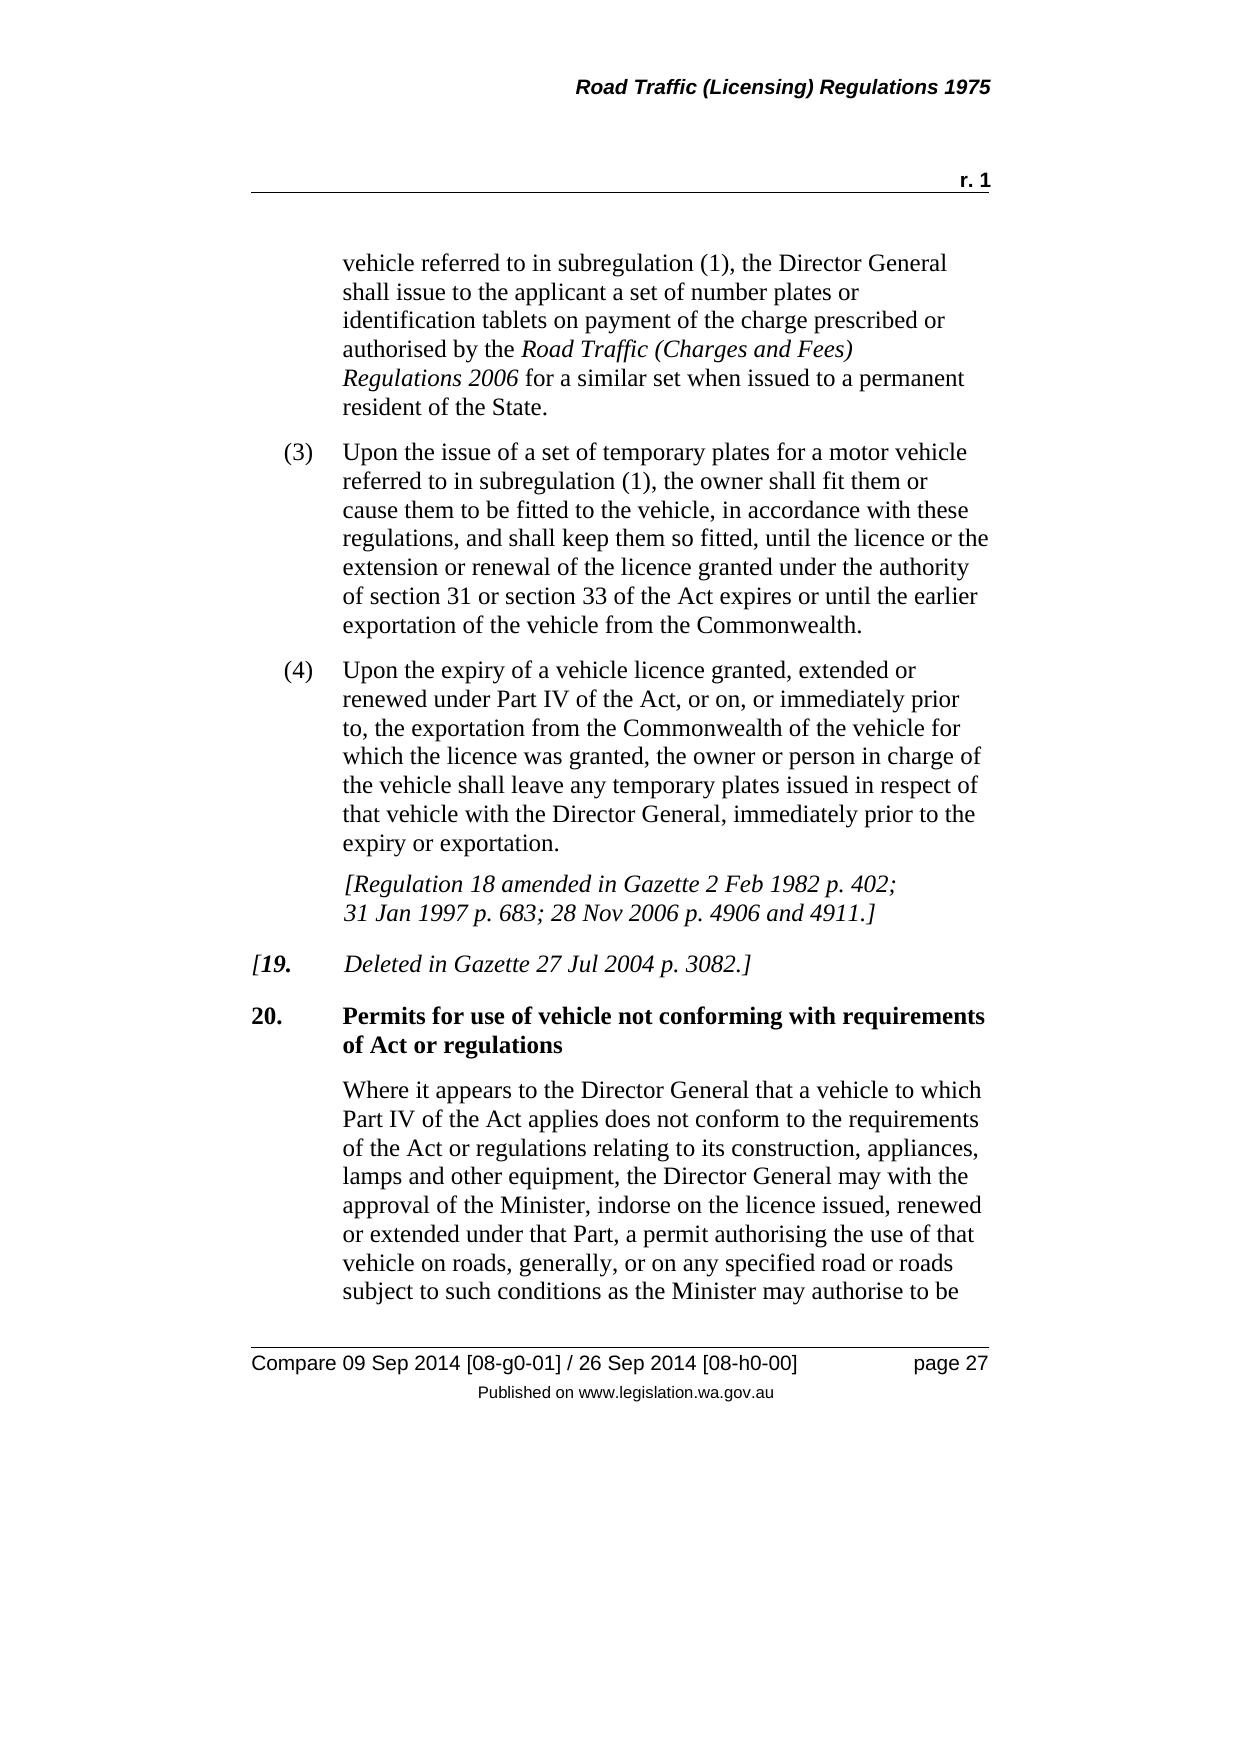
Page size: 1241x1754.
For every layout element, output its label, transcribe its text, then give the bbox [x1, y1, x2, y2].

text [251, 1075, 989, 1305]
subtitle 20. Permits for use of vehicle not conforming with requirements of Act or regulations [251, 1001, 989, 1058]
text (4) Upon the expiry of a vehicle licence granted, extended or renewed under Part IV of the Act, or on, or immediately prior to, the exportation from the Commonwealth of the vehicle for which the licence was granted, the owner or person in charge of the vehicle shall leave any temporary plates issued in respect of that vehicle with the Director General, immediately prior to the expiry or exportation. [251, 655, 989, 856]
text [251, 248, 989, 421]
text [Regulation 18 amended in Gazette 2 Feb 1982 p. 402; 31 Jan 1997 p. 683; 28 Nov 2006 p. 4906 and 4911.] [251, 869, 989, 926]
text [19. Deleted in Gazette 27 Jul 2004 p. 3082.] [251, 949, 989, 978]
text (3) Upon the issue of a set of temporary plates for a motor vehicle referred to in subregulation (1), the owner shall fit them or cause them to be fitted to the vehicle, in accordance with these regulations, and shall keep them so fitted, until the licence or the extension or renewal of the licence granted under the authority of section 31 or section 33 of the Act expires or until the earlier exportation of the vehicle from the Commonwealth. [251, 437, 989, 638]
